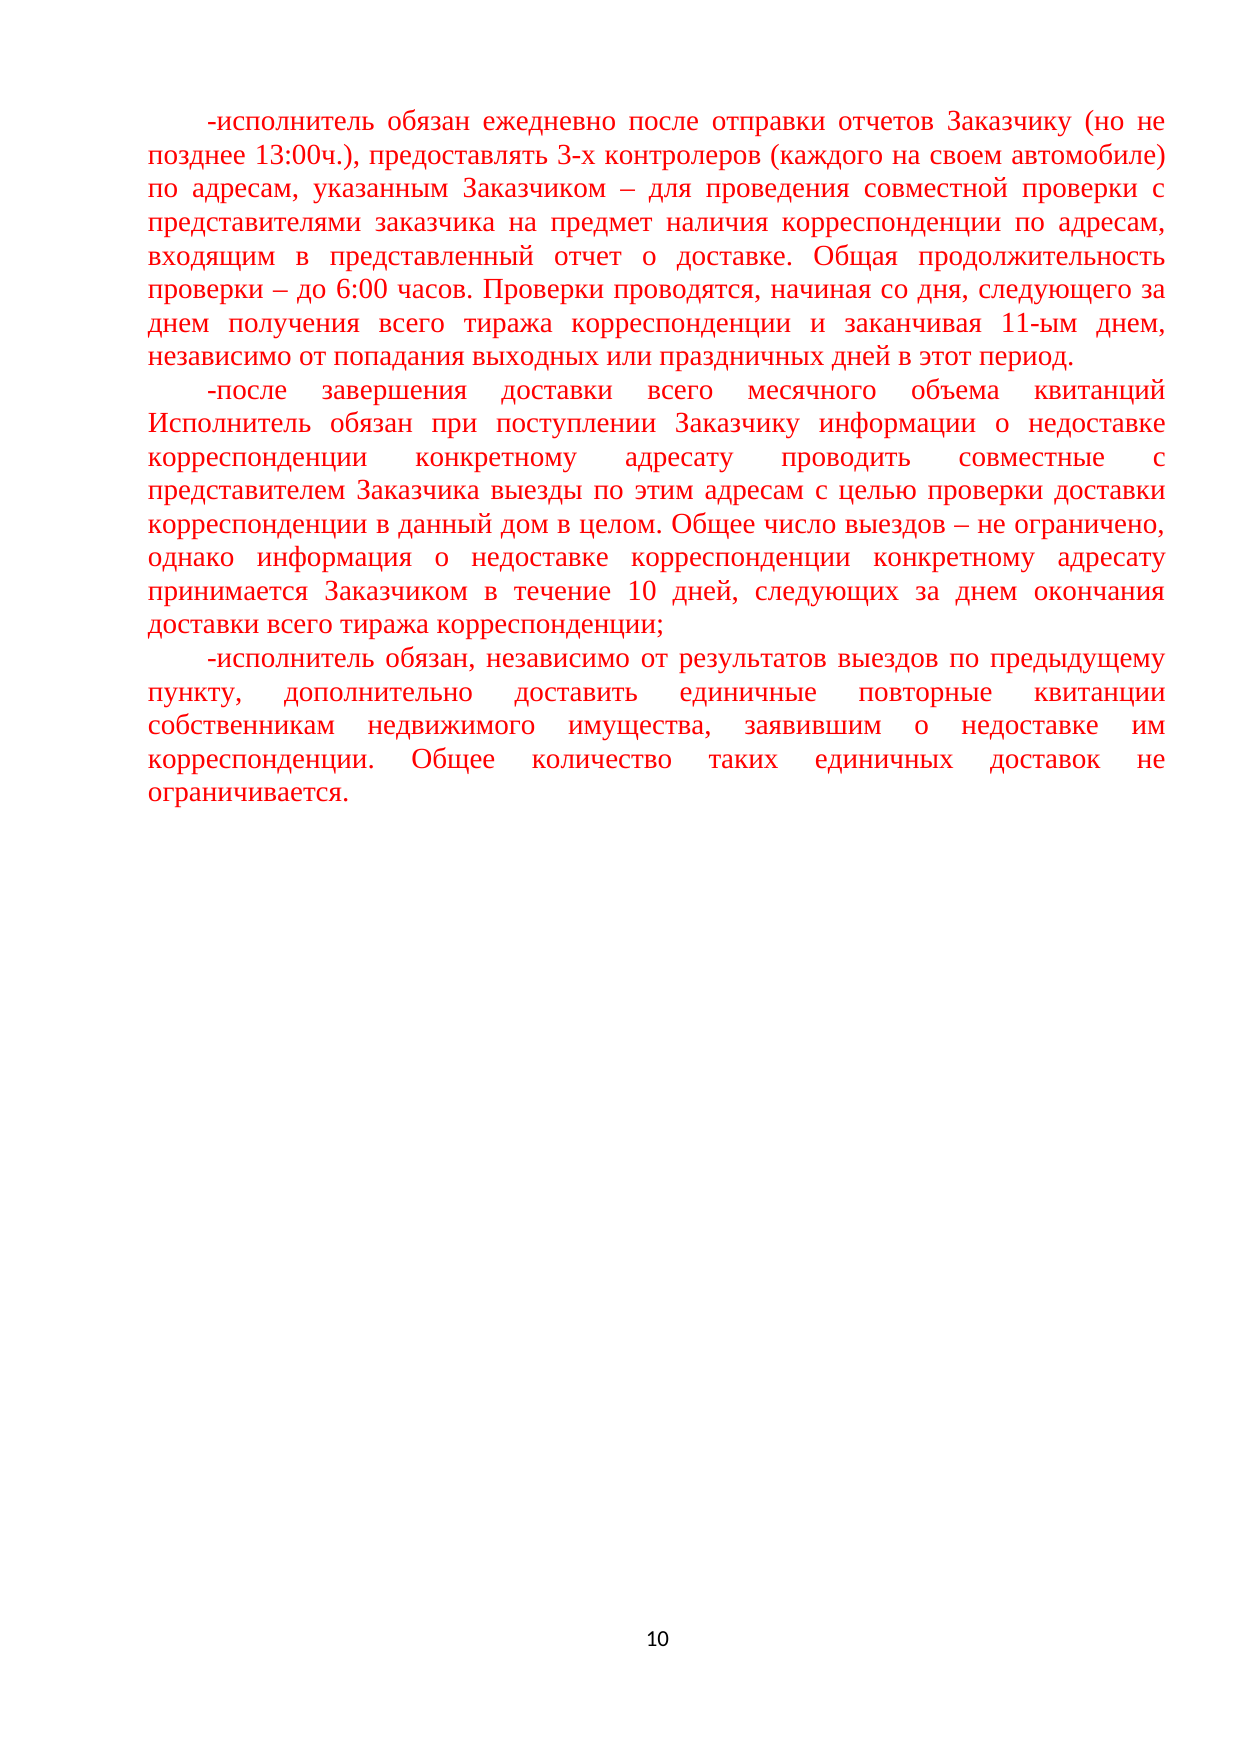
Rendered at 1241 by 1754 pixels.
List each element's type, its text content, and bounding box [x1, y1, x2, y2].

text -после завершения доставки всего месячного объема квитанций Исполнитель обязан при поступлении Заказчику информации о недоставке корреспонденции конкретному адресату проводить совместные с представителем Заказчика выезды по этим адресам с целью проверки доставки корреспонденции в данный дом в целом. Общее число выездов – не ограничено, однако информация о недоставке корреспонденции конкретному адресату принимается Заказчиком в течение 10 дней, следующих за днем окончания доставки всего тиража корреспонденции; [148, 372, 1167, 640]
text -исполнитель обязан, независимо от результатов выездов по предыдущему пункту, дополнительно доставить единичные повторные квитанции собственникам недвижимого имущества, заявившим о недоставке им корреспонденции. Общее количество таких единичных доставок не ограничивается. [148, 640, 1167, 808]
text -исполнитель обязан ежедневно после отправки отчетов Заказчику (но не позднее 13:00ч.), предоставлять 3-х контролеров (каждого на своем автомобиле) по адресам, указанным Заказчиком – для проведения совместной проверки с представителями заказчика на предмет наличия корреспонденции по адресам, входящим в представленный отчет о доставке. Общая продолжительность проверки – до 6:00 часов. Проверки проводятся, начиная со дня, следующего за днем получения всего тиража корреспонденции и заканчивая 11-ым днем, независимо от попадания выходных или праздничных дней в этот период. [148, 103, 1167, 372]
